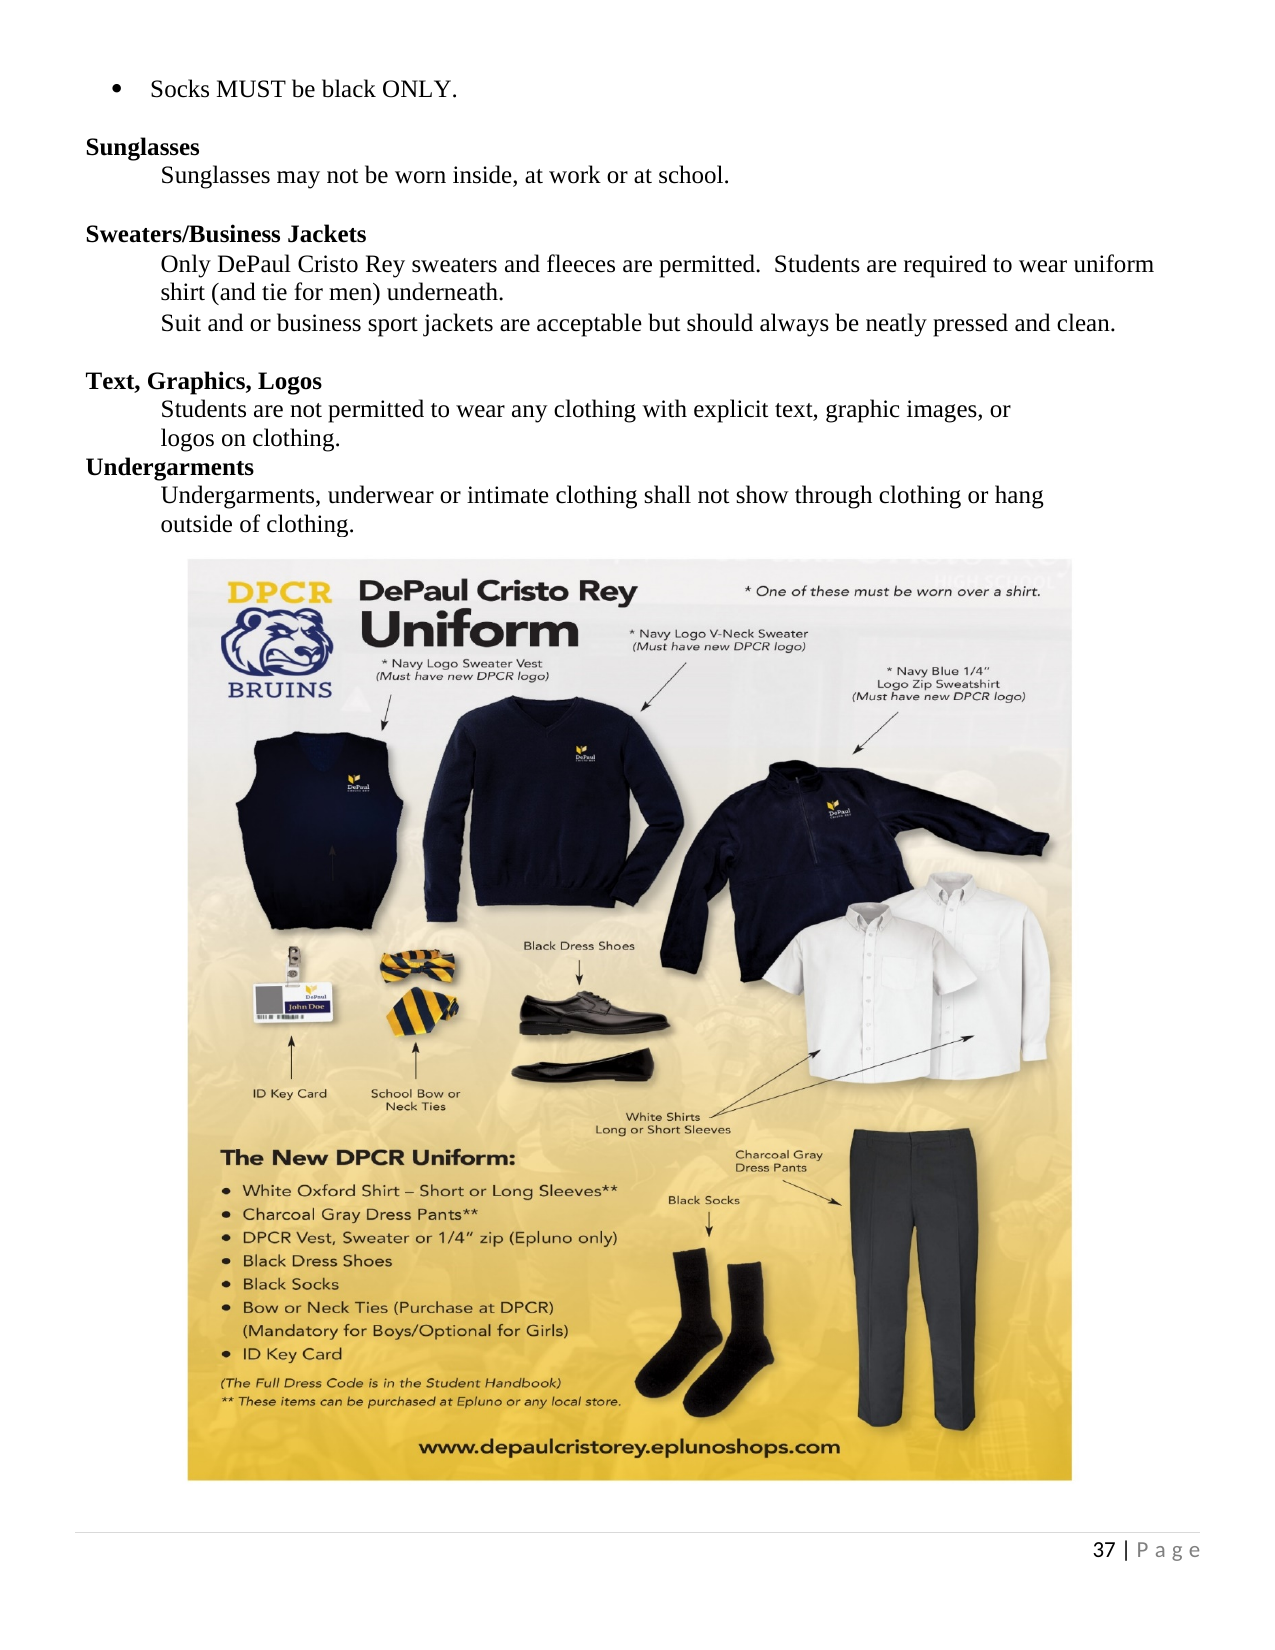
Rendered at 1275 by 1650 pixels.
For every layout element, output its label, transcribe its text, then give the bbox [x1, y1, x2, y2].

picture [160, 537, 1099, 1502]
text  Undergarments, underwear or intimate clothing shall not show through clothing or hang [123, 481, 1202, 509]
text  Suit and or business sport jackets are acceptable but should always be neatly pressed and clean. [123, 309, 1194, 337]
text  Students are not permitted to wear any clothing with explicit text, graphic images, or [123, 395, 1202, 423]
text Text, Graphics, Logos [85, 366, 1202, 395]
text  Sunglasses may not be worn inside, at work or at school. [123, 161, 1202, 189]
text  Only DePaul Cristo Rey sweaters and fleeces are permitted. Students are required to wear uniform shirt (and tie for men) underneath. [123, 249, 1156, 307]
text logos on clothing. [160, 423, 1202, 452]
text Sweaters/Business Jackets [85, 219, 1202, 247]
text Sunglasses [85, 132, 1202, 161]
text Undergarments [85, 452, 1202, 481]
list Socks MUST be black ONLY. [112, 75, 1202, 103]
